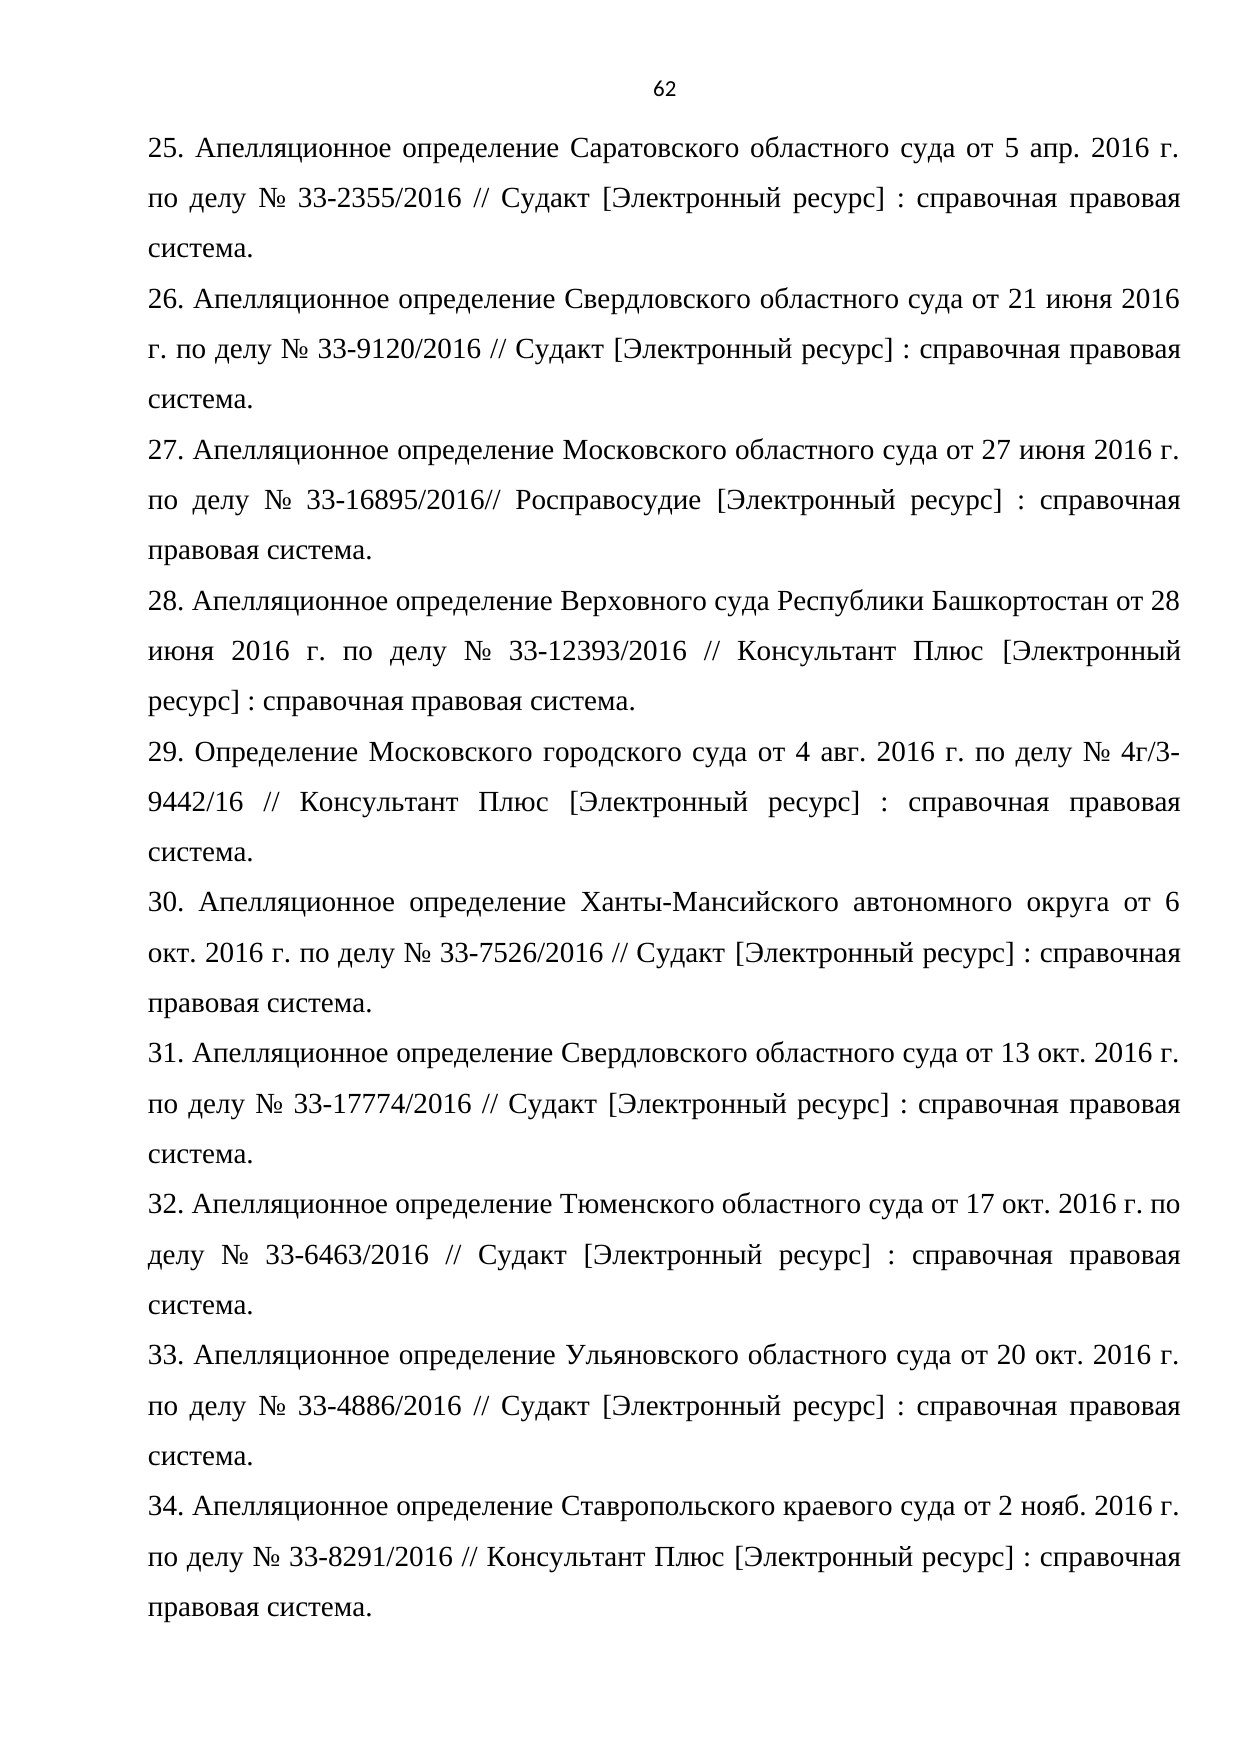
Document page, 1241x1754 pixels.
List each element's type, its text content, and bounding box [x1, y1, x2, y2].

text 30. Апелляционное определение Ханты-Мансийского автономного округа от 6 окт. 2016 г. по делу № 33-7526/2016 // Судакт [Электронный ресурс] : справочная правовая система. [148, 884, 1181, 1019]
text 31. Апелляционное определение Свердловского областного суда от 13 окт. 2016 г. по делу № 33-17774/2016 // Судакт [Электронный ресурс] : справочная правовая система. [148, 1036, 1181, 1170]
text 32. Апелляционное определение Тюменского областного суда от 17 окт. 2016 г. по делу № 33-6463/2016 // Судакт [Электронный ресурс] : справочная правовая система. [148, 1186, 1181, 1321]
text 26. Апелляционное определение Свердловского областного суда от 21 июня 2016 г. по делу № 33-9120/2016 // Судакт [Электронный ресурс] : справочная правовая система. [148, 281, 1181, 415]
text 25. Апелляционное определение Саратовского областного суда от 5 апр. 2016 г. по делу № 33-2355/2016 // Судакт [Электронный ресурс] : справочная правовая система. [148, 130, 1181, 264]
text 33. Апелляционное определение Ульяновского областного суда от 20 окт. 2016 г. по делу № 33-4886/2016 // Судакт [Электронный ресурс] : справочная правовая система. [148, 1337, 1181, 1472]
text 34. Апелляционное определение Ставропольского краевого суда от 2 нояб. 2016 г. по делу № 33-8291/2016 // Консультант Плюс [Электронный ресурс] : справочная правовая система. [148, 1488, 1181, 1622]
text 27. Апелляционное определение Московского областного суда от 27 июня 2016 г. по делу № 33-16895/2016// Росправосудие [Электронный ресурс] : справочная правовая система. [148, 432, 1181, 566]
text 28. Апелляционное определение Верховного суда Республики Башкортостан от 28 июня 2016 г. по делу № 33-12393/2016 // Консультант Плюс [Электронный ресурс] : справочная правовая система. [148, 583, 1181, 717]
text 29. Определение Московского городского суда от 4 авг. 2016 г. по делу № 4г/3-9442/16 // Консультант Плюс [Электронный ресурс] : справочная правовая система. [148, 734, 1181, 868]
